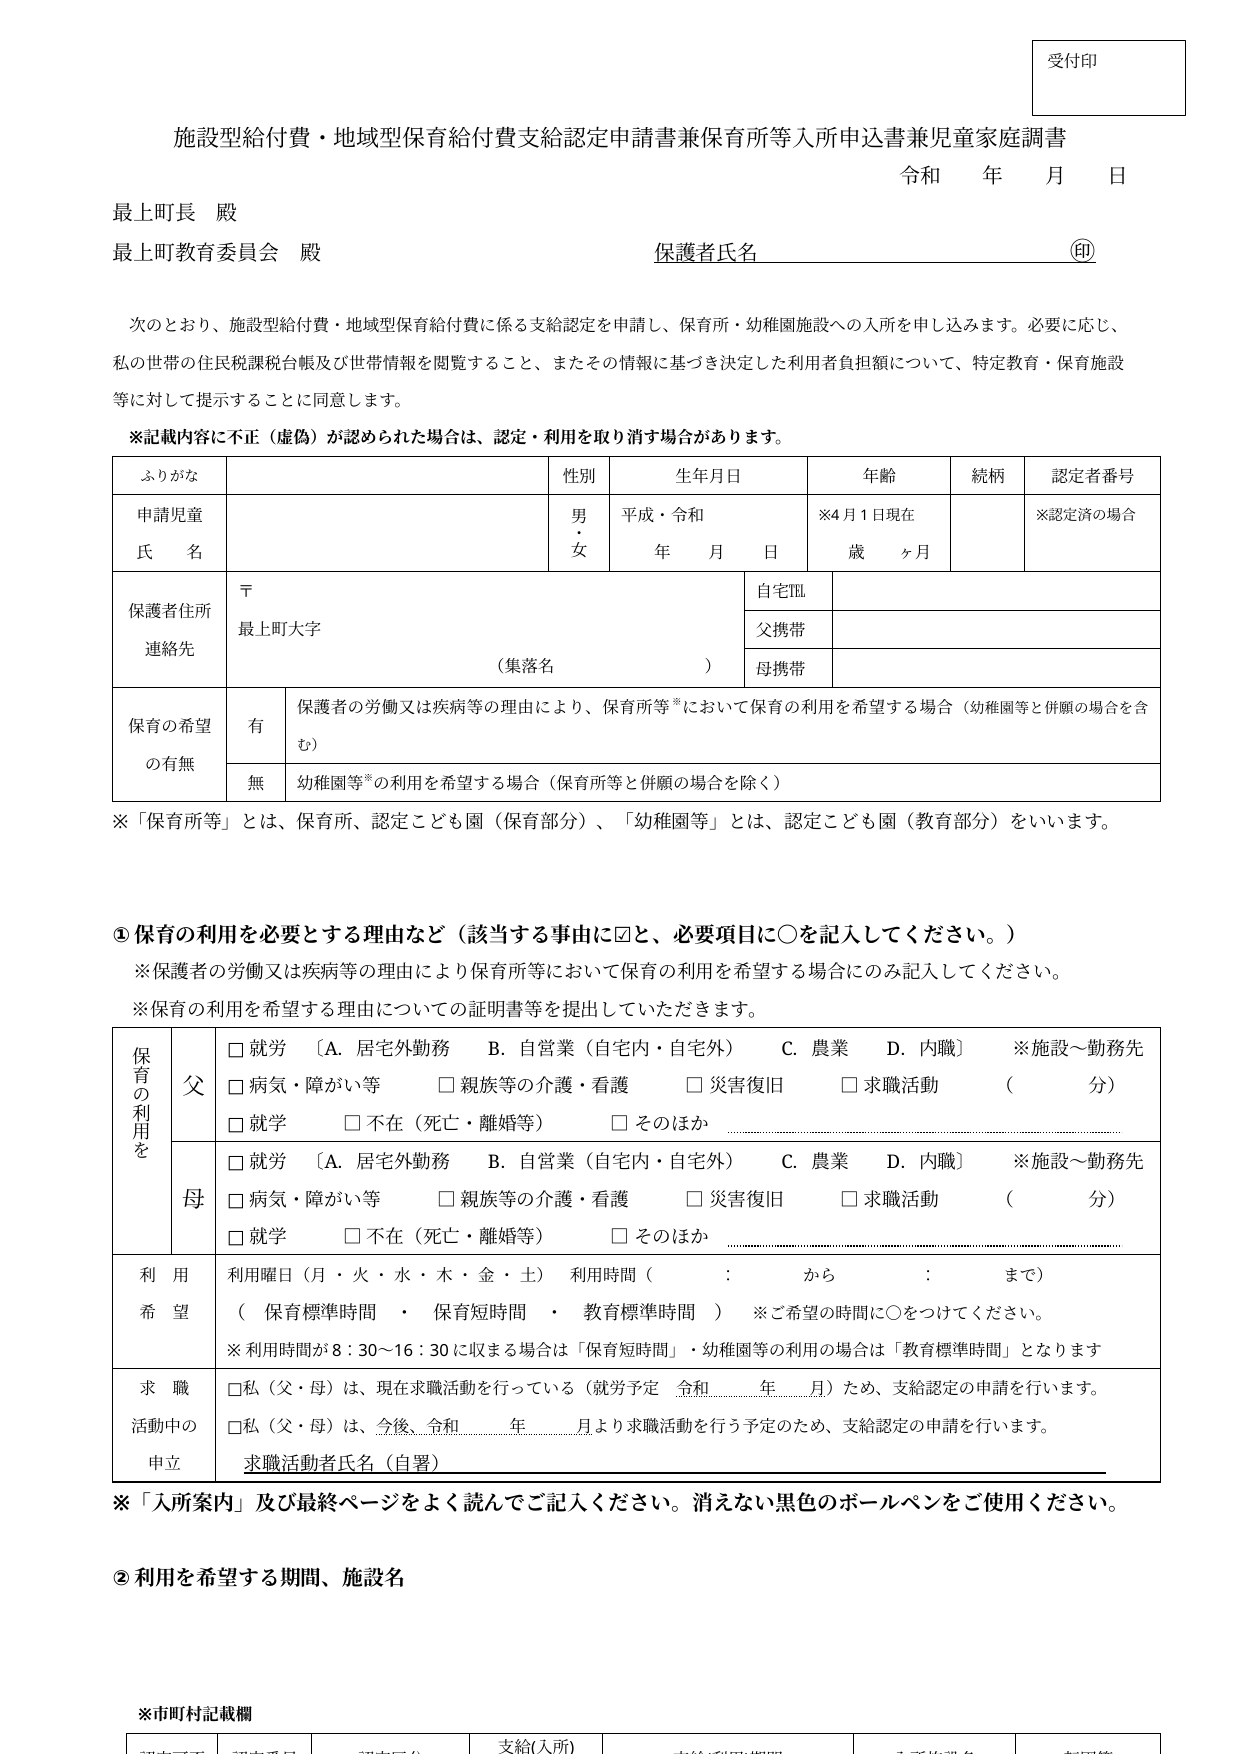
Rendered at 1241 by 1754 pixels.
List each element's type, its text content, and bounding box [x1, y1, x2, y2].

table_cell 母 [172, 1142, 215, 1254]
table_header [227, 457, 548, 494]
text ※「入所案内」及び最終ページをよく読んでご記入ください。消えない黒色のボールペンをご使用ください。 [112, 1483, 1128, 1520]
text ※「保育所等」とは、保育所、認定こども園（保育部分）、「幼稚園等」とは、認定こども園（教育部分）をいいます。 [112, 802, 1161, 840]
table_cell [833, 611, 1160, 648]
table_cell ※4月1日現在 歳 ヶ月 [808, 495, 950, 571]
table_cell 利 用 希 望 [113, 1255, 215, 1368]
table_cell ※認定済の場合 [1025, 495, 1160, 571]
text 令和 年 月 日 [112, 156, 1128, 193]
table_cell 父携帯 [745, 611, 832, 648]
text ※保護者の労働又は疾病等の理由により保育所等において保育の利用を希望する場合にのみ記入してください。 [112, 952, 1128, 990]
table_cell 自宅℡ [745, 572, 832, 609]
text ※保育の利用を希望する理由についての証明書等を提出していただきます。 [112, 990, 1128, 1027]
table_cell [227, 495, 548, 571]
table_header ふりがな [113, 457, 226, 494]
table_cell 無 [227, 764, 285, 801]
table_cell 〒 最上町大字 （集落名 ） [227, 572, 744, 687]
text ①保育の利用を必要とする理由など（該当する事由に☑と、必要項目に〇を記入してください。） [112, 915, 1128, 952]
table_cell □ 就労 〔A．居宅外勤務 B．自営業（自宅内・自宅外） C．農業 D．内職〕 ※施設～勤務先 □ 病気・障がい等 □ 親族等の介護・看護 □ 災害復旧 □ 求職活動 （ 分） □ 就学 □ 不在（死亡・離婚等） □ そのほか [216, 1142, 1160, 1254]
text 最上町教育委員会 殿 保護者氏名 ㊞ [112, 231, 1128, 268]
table_cell 保護者住所 連絡先 [113, 572, 226, 687]
table_cell 利用曜日（月 ・ 火 ・ 水 ・ 木 ・ 金 ・ 土） 利用時間（ ： から ： まで） （ 保育標準時間 ・ 保育短時間 ・ 教育標準時間 ） ※ご希望の時間に○をつけてください。 ※ 利用時間が8：30～16：30に収まる場合は「保育短時間」・幼稚園等の利用の場合は「教育標準時間」となります [216, 1255, 1160, 1368]
table_header 生年月日 [610, 457, 807, 494]
table_cell 男・女 [549, 495, 609, 571]
table_header 続柄 [951, 457, 1024, 494]
text 最上町長 殿 [112, 193, 1128, 231]
table_cell 申請児童 氏 名 [113, 495, 226, 571]
table_cell □私（父・母）は、現在求職活動を行っている（就労予定 令和 年 月）ため、支給認定の申請を行います。 □私（父・母）は、今後、令和 年 月より求職活動を行う予定のため、支給認定の申請を行います。 求職活動者氏名（自署） [216, 1369, 1160, 1481]
table_cell 平成・令和 年 月 日 [610, 495, 807, 571]
table_header □ 就労 〔A．居宅外勤務 B．自営業（自宅内・自宅外） C．農業 D．内職〕 ※施設～勤務先 □ 病気・障がい等 □ 親族等の介護・看護 □ 災害復旧 □ 求職活動 （ 分） □ 就学 □ 不在（死亡・離婚等） □ そのほか [216, 1028, 1160, 1141]
text 次のとおり、施設型給付費・地域型保育給付費に係る支給認定を申請し、保育所・幼稚園施設への入所を申し込みます。必要に応じ、私の世帯の住民税課税台帳及び世帯情報を閲覧すること、またその情報に基づき決定した利用者負担額について、特定教育・保育施設等に対して提示することに同意します。 [112, 306, 1128, 418]
table_header 性別 [549, 457, 609, 494]
table_cell 母携帯 [745, 649, 832, 687]
table_cell 幼稚園等※の利用を希望する場合（保育所等と併願の場合を除く） [286, 764, 1160, 801]
table_cell 有 [227, 688, 285, 763]
table_cell 求 職 活動中の申立 [113, 1369, 215, 1481]
table_cell [833, 649, 1160, 687]
table_header 父 [172, 1028, 215, 1141]
table_cell [951, 495, 1024, 571]
text ※記載内容に不正（虚偽）が認められた場合は、認定・利用を取り消す場合があります。 [112, 418, 1128, 456]
table_cell [833, 572, 1160, 609]
table_header 保育の利用を 必要とする理由 [113, 1028, 171, 1254]
text 施設型給付費・地域型保育給付費支給認定申請書兼保育所等入所申込書兼児童家庭調書 [112, 118, 1128, 156]
text ②利用を希望する期間、施設名 [112, 1557, 1128, 1595]
table_header 認定者番号 [1025, 457, 1160, 494]
table_cell 保護者の労働又は疾病等の理由により、保育所等※において保育の利用を希望する場合（幼稚園等と併願の場合を含む） [286, 688, 1160, 763]
table_header 年齢 [808, 457, 950, 494]
table_cell 保育の希望の有無 [113, 688, 226, 801]
